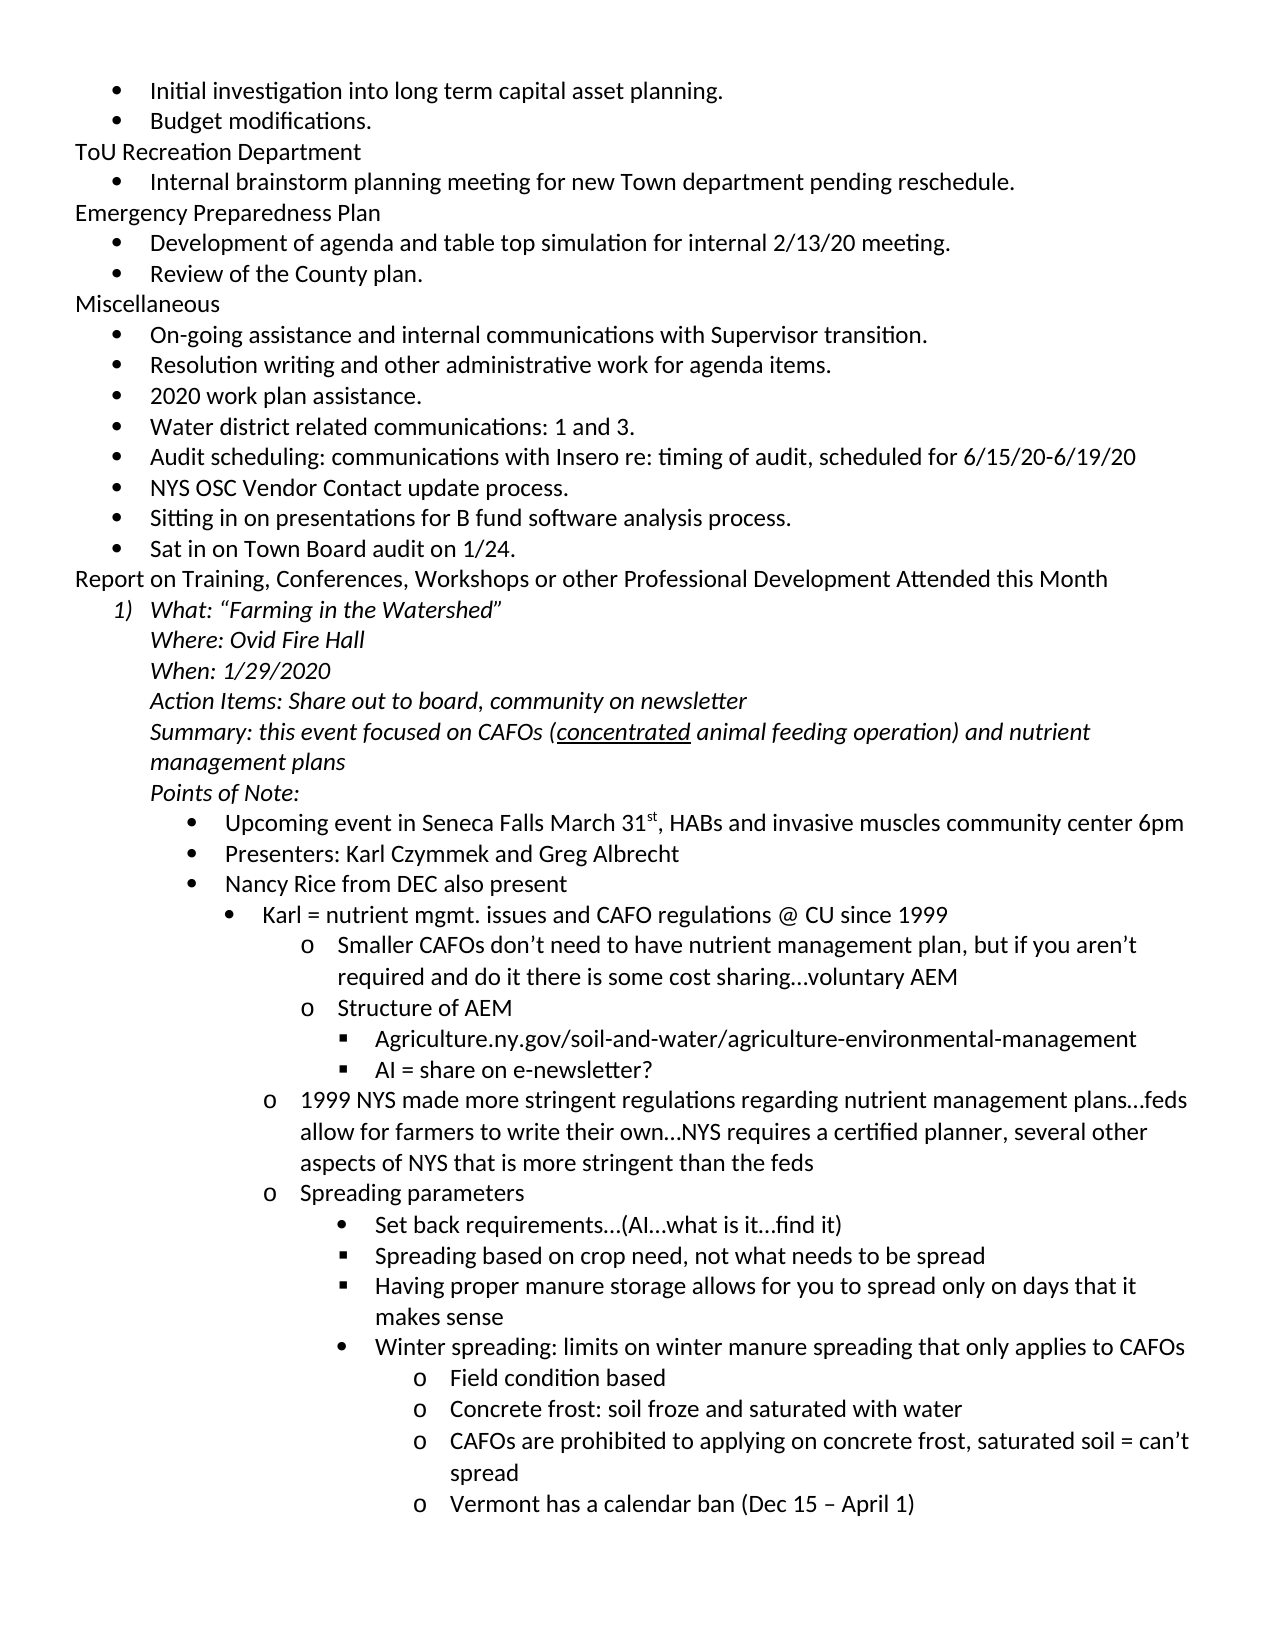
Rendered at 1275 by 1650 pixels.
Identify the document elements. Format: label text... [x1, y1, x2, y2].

list Internal brainstorm planning meeting for new Town department pending reschedule. [112, 167, 1200, 197]
text Where: Ovid Fire Hall [150, 624, 1200, 655]
list Sitting in on presentations for B fund software analysis process. [112, 502, 1200, 533]
text Miscellaneous [75, 289, 1200, 319]
list Vermont has a calendar ban (Dec 15 – April 1) [412, 1488, 1200, 1519]
list Nancy Rice from DEC also present [187, 868, 1200, 899]
text When: 1/29/2020 [150, 655, 1200, 685]
list Spreading based on crop need, not what needs to be spread [337, 1240, 1200, 1270]
list Presenters: Karl Czymmek and Greg Albrecht [187, 838, 1200, 868]
list Karl = nutrient mgmt. issues and CAFO regulations @ CU since 1999 [225, 899, 1200, 929]
list 1999 NYS made more stringent regulations regarding nutrient management plans…feds allow for farmers to write their own…NYS requires a certified planner, several other aspects of NYS that is more stringent than the feds [262, 1085, 1200, 1177]
list Set back requirements…(AI…what is it…find it) [337, 1209, 1200, 1240]
list Having proper manure storage allows for you to spread only on days that it makes sense [337, 1270, 1200, 1331]
list Points of Note: [150, 777, 1200, 807]
text Report on Training, Conferences, Workshops or other Professional Development Attended this Month [75, 563, 1200, 594]
list What: “Farming in the Watershed” [112, 594, 1200, 624]
list CAFOs are prohibited to applying on concrete frost, saturated soil = can’t spread [412, 1425, 1200, 1488]
text ToU Recreation Department [75, 136, 1200, 167]
list Resolution writing and other administrative work for agenda items. [112, 350, 1200, 380]
list Agriculture.ny.gov/soil-and-water/agriculture-environmental-management [337, 1024, 1200, 1054]
list Development of agenda and table top simulation for internal 2/13/20 meeting. [112, 228, 1200, 258]
list On-going assistance and internal communications with Supervisor transition. [112, 319, 1200, 350]
list Concrete frost: soil froze and saturated with water [412, 1394, 1200, 1425]
list Budget modifications. [112, 106, 1200, 136]
list Field condition based [412, 1362, 1200, 1394]
list Review of the County plan. [112, 258, 1200, 289]
list Winter spreading: limits on winter manure spreading that only applies to CAFOs [337, 1331, 1200, 1362]
list Initial investigation into long term capital asset planning. [112, 75, 1200, 106]
list Summary: this event focused on CAFOs (concentrated animal feeding operation) and nutrient management plans [150, 716, 1200, 777]
list Audit scheduling: communications with Insero re: timing of audit, scheduled for 6/15/20-6/19/20 [112, 441, 1200, 472]
text Emergency Preparedness Plan [75, 197, 1200, 228]
list Spreading parameters [262, 1177, 1200, 1209]
text Action Items: Share out to board, community on newsletter [150, 685, 1200, 716]
list Upcoming event in Seneca Falls March 31st, HABs and invasive muscles community center 6pm [187, 807, 1200, 838]
list Water district related communications: 1 and 3. [112, 411, 1200, 441]
list Structure of AEM [300, 992, 1200, 1024]
list Smaller CAFOs don’t need to have nutrient management plan, but if you aren’t required and do it there is some cost sharing…voluntary AEM [300, 929, 1200, 992]
list Sat in on Town Board audit on 1/24. [112, 533, 1200, 563]
list 2020 work plan assistance. [112, 380, 1200, 411]
list NYS OSC Vendor Contact update process. [112, 472, 1200, 502]
list AI = share on e-newsletter? [337, 1054, 1200, 1085]
